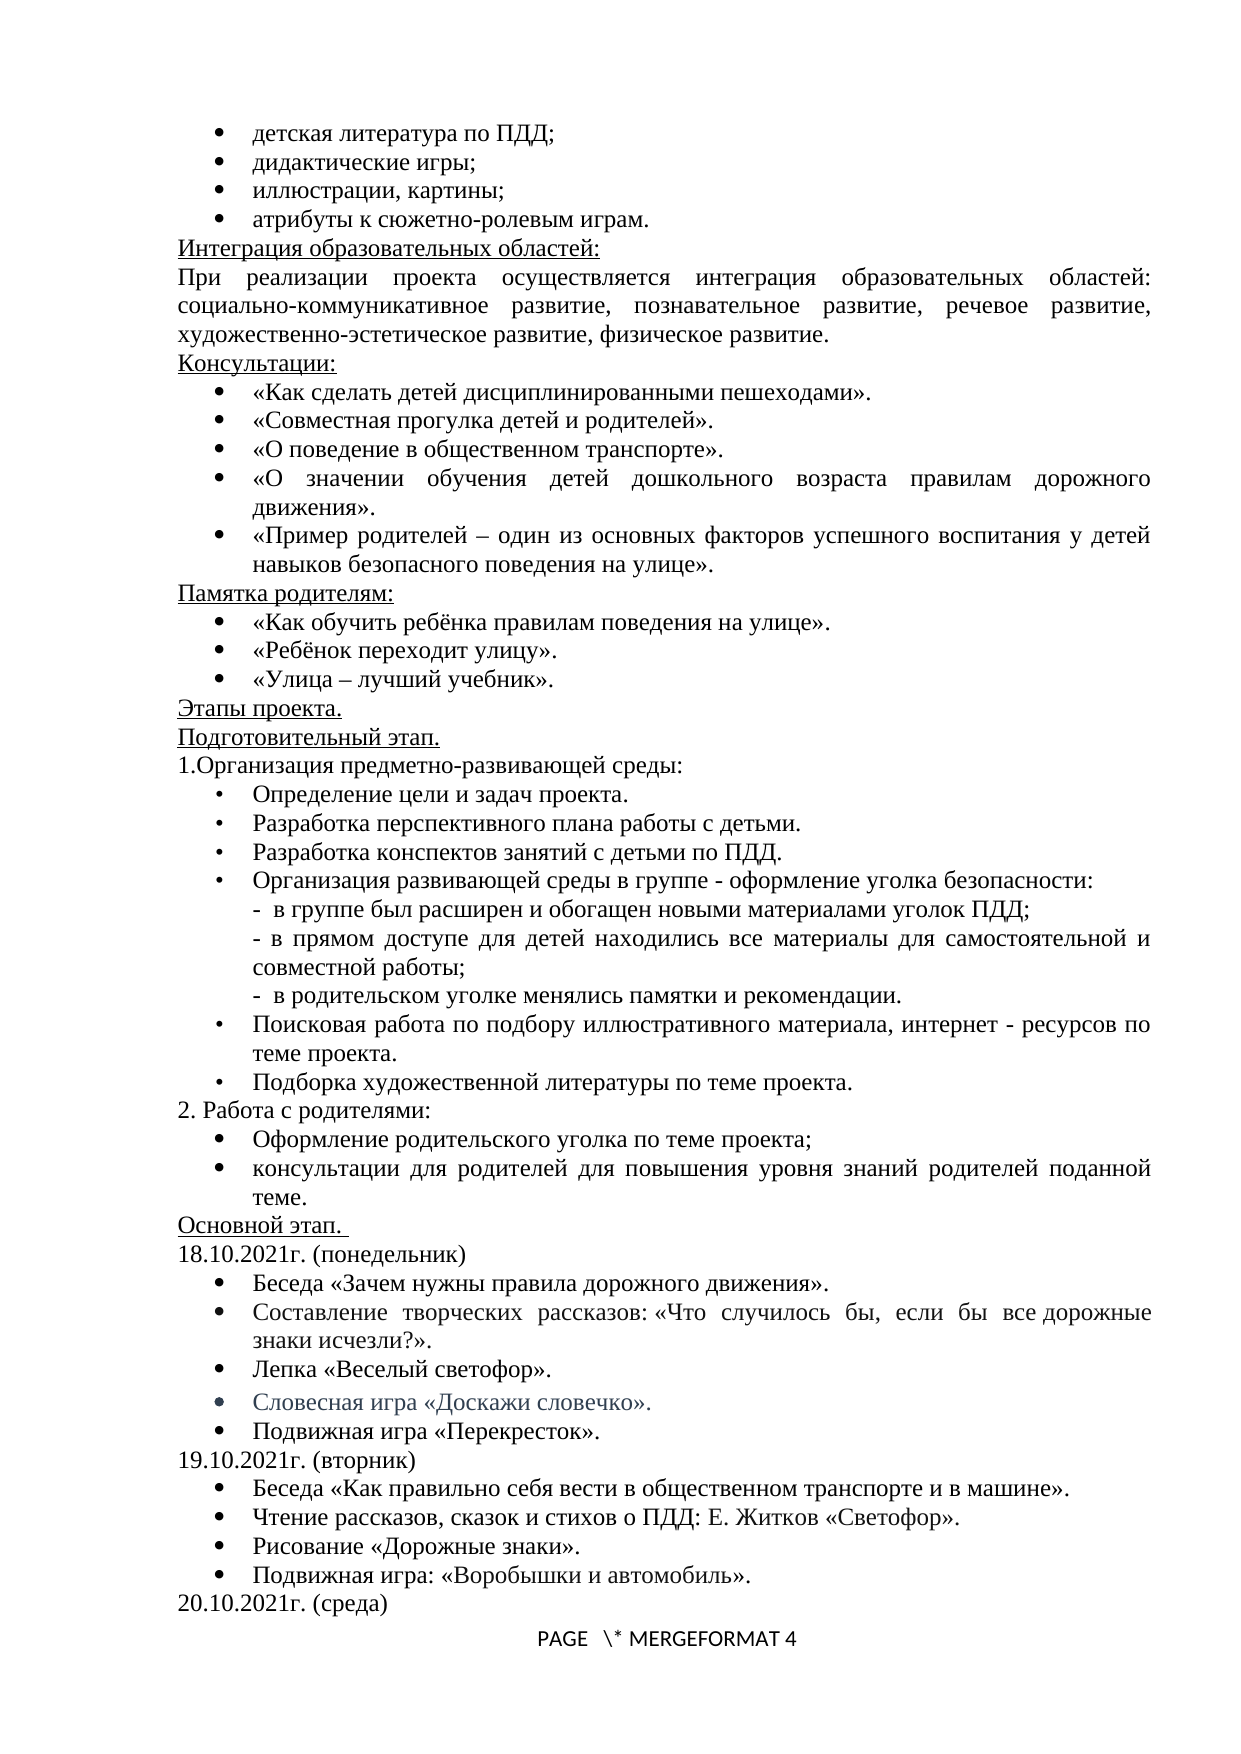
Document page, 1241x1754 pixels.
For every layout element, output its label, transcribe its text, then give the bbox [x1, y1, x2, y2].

list Разработка конспектов занятий с детьми по ПДД. [215, 837, 1152, 866]
list Беседа «Зачем нужны правила дорожного движения». [215, 1268, 1152, 1297]
text Основной этап. [177, 1211, 1152, 1239]
text 2. Работа с родителями: [177, 1096, 1152, 1124]
list «Как сделать детей дисциплинированными пешеходами». [215, 377, 1152, 406]
list Словесная игра «Доскажи словечко». [215, 1383, 1152, 1416]
text При реализации проекта осуществляется интеграция образовательных областей: социально-коммуникативное развитие, познавательное развитие, речевое развитие, художественно-эстетическое развитие, физическое развитие. [177, 262, 1152, 348]
list Подвижная игра: «Воробышки и автомобиль». [215, 1560, 1152, 1588]
list Подвижная игра «Перекресток». [215, 1416, 1152, 1445]
list «О поведение в общественном транспорте». [215, 434, 1152, 463]
list «О значении обучения детей дошкольного возраста правилам дорожного движения». [215, 463, 1152, 521]
text - в группе был расширен и обогащен новыми материалами уголок ПДД; [252, 894, 1152, 923]
list детская литература по ПДД; [215, 118, 1152, 147]
text Подготовительный этап. [177, 722, 1152, 751]
text Консультации: [177, 348, 1152, 377]
text - в родительском уголке менялись памятки и рекомендации. [252, 981, 1152, 1009]
text 1.Организация предметно-развивающей среды: [177, 751, 1152, 779]
text Памятка родителям: [177, 578, 1152, 607]
text Этапы проекта. [177, 693, 1152, 722]
list «Улица – лучший учебник». [215, 664, 1152, 693]
list Беседа «Как правильно себя вести в общественном транспорте и в машине». [215, 1473, 1152, 1502]
list консультации для родителей для повышения уровня знаний родителей поданной теме. [215, 1153, 1152, 1211]
list Определение цели и задач проекта. [215, 779, 1152, 808]
list Чтение рассказов, сказок и стихов о ПДД: Е. Житков «Светофор». [215, 1502, 1152, 1531]
list дидактические игры; [215, 147, 1152, 176]
list Составление творческих рассказов: «Что случилось бы, если бы все дорожные знаки исчезли?». [215, 1297, 1152, 1354]
list «Ребёнок переходит улицу». [215, 636, 1152, 664]
list Разработка перспективного плана работы с детьми. [215, 808, 1152, 837]
text 20.10.2021г. (среда) [177, 1588, 1152, 1617]
text 18.10.2021г. (понедельник) [177, 1239, 1152, 1268]
list Поисковая работа по подбору иллюстративного материала, интернет - ресурсов по теме проекта. [215, 1009, 1152, 1067]
list «Как обучить ребёнка правилам поведения на улице». [215, 607, 1152, 636]
list «Пример родителей – один из основных факторов успешного воспитания у детей навыков безопасного поведения на улице». [215, 521, 1152, 578]
list Рисование «Дорожные знаки». [215, 1531, 1152, 1560]
list Организация развивающей среды в группе - оформление уголка безопасности: [215, 866, 1152, 894]
list Оформление родительского уголка по теме проекта; [215, 1124, 1152, 1153]
list иллюстрации, картины; [215, 176, 1152, 204]
list «Совместная прогулка детей и родителей». [215, 406, 1152, 434]
text - в прямом доступе для детей находились все материалы для самостоятельной и совместной работы; [252, 923, 1152, 981]
list атрибуты к сюжетно-ролевым играм. [215, 204, 1152, 233]
list Лепка «Веселый светофор». [215, 1354, 1152, 1383]
text 19.10.2021г. (вторник) [177, 1445, 1152, 1473]
list Подборка художественной литературы по теме проекта. [215, 1067, 1152, 1096]
text Интеграция образовательных областей: [177, 233, 1152, 262]
